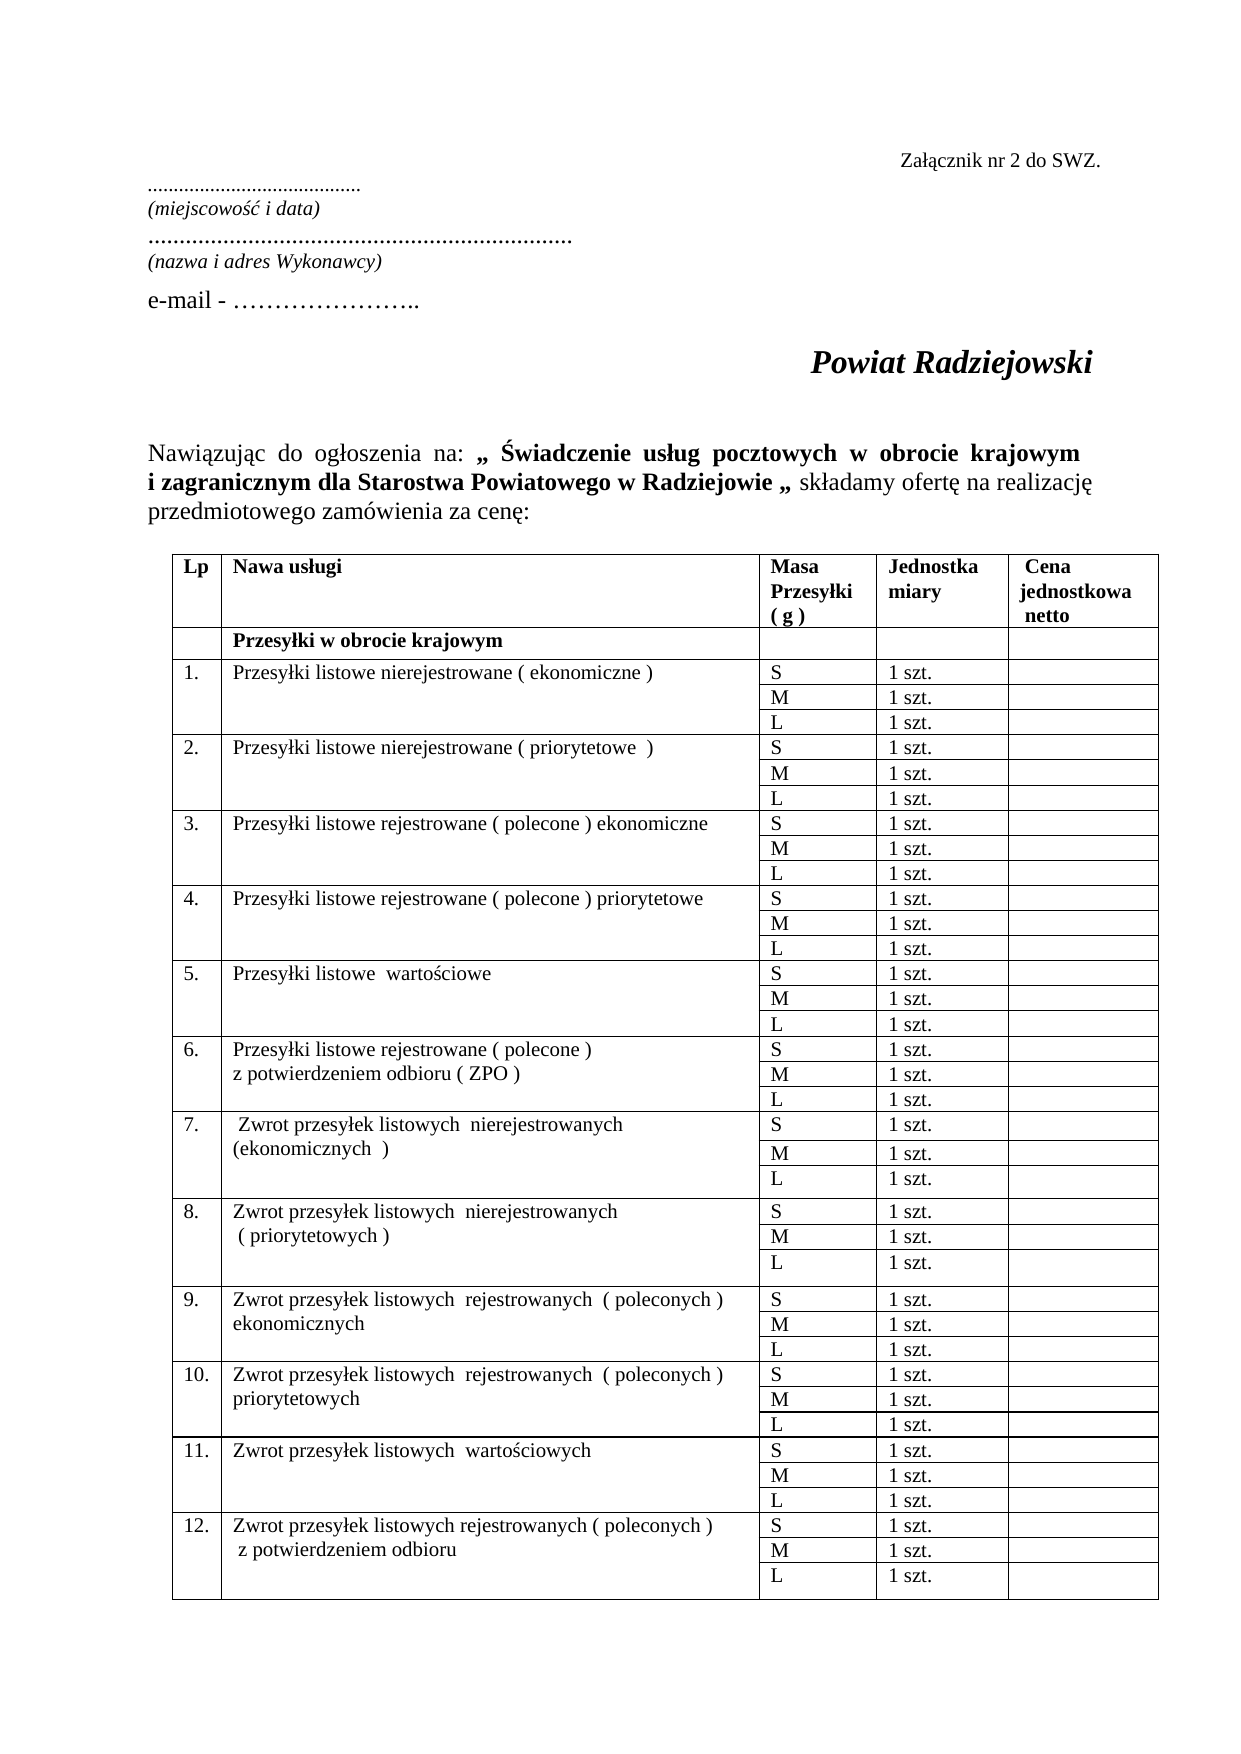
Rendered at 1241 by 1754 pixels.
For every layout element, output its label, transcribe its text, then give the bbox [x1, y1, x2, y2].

table_cell L [760, 1166, 876, 1198]
table_cell 1 szt. [877, 710, 1008, 734]
table_cell [1009, 1312, 1158, 1336]
table_cell [1009, 961, 1158, 985]
table_cell 6. [173, 1037, 221, 1111]
table_header Nawa usługi [222, 555, 759, 627]
table_cell [1009, 811, 1158, 835]
table_cell [173, 628, 221, 659]
table_cell 3. [173, 811, 221, 885]
table_cell 1 szt. [877, 1250, 1008, 1286]
table_cell Przesyłki listowe rejestrowane ( polecone ) priorytetowe [222, 886, 759, 960]
table_cell S [760, 1287, 876, 1311]
table_cell L [760, 936, 876, 960]
table_cell [1009, 936, 1158, 960]
table_cell 1 szt. [877, 1387, 1008, 1411]
table_cell [1009, 710, 1158, 734]
table_cell S [760, 1513, 876, 1537]
text .................................................................... [148, 220, 1211, 248]
table_cell Przesyłki w obrocie krajowym [222, 628, 759, 659]
table_cell [1009, 1087, 1158, 1111]
table_cell S [760, 886, 876, 910]
table_cell 1 szt. [877, 1087, 1008, 1111]
table_cell 1 szt. [877, 1413, 1008, 1436]
table_cell L [760, 1413, 876, 1436]
table_cell M [760, 1225, 876, 1248]
table_cell 1. [173, 660, 221, 734]
table_cell 10. [173, 1362, 221, 1436]
table_cell [1009, 660, 1158, 684]
table_cell 1 szt. [877, 986, 1008, 1010]
table_cell S [760, 660, 876, 684]
table_cell [1009, 1250, 1158, 1286]
table_cell L [760, 1563, 876, 1599]
table_cell 5. [173, 961, 221, 1036]
table_cell M [760, 1141, 876, 1164]
table_cell 1 szt. [877, 735, 1008, 759]
table_cell 11. [173, 1438, 221, 1512]
table_cell 1 szt. [877, 660, 1008, 684]
table_cell Zwrot przesyłek listowych rejestrowanych ( poleconych ) z potwierdzeniem odbioru [222, 1513, 759, 1599]
table_header Jednostka miary [877, 555, 1008, 627]
table_cell 1 szt. [877, 936, 1008, 960]
table_header Masa Przesyłki ( g ) [760, 555, 876, 627]
text (nazwa i adres Wykonawcy) [148, 248, 1211, 273]
table_cell [1009, 1488, 1158, 1512]
table_cell 1 szt. [877, 1166, 1008, 1198]
table_cell S [760, 735, 876, 759]
table_cell 1 szt. [877, 1488, 1008, 1512]
table_cell L [760, 1011, 876, 1036]
table_cell [1009, 1141, 1158, 1164]
table_cell [1009, 1362, 1158, 1386]
table_cell 1 szt. [877, 1362, 1008, 1386]
table_cell [1009, 1413, 1158, 1436]
text ......................................... [148, 172, 1101, 196]
text (miejscowość i data) [148, 196, 1101, 220]
table_cell 1 szt. [877, 1287, 1008, 1311]
table_cell 1 szt. [877, 961, 1008, 985]
table_cell 9. [173, 1287, 221, 1361]
table_cell Zwrot przesyłek listowych wartościowych [222, 1438, 759, 1512]
table_cell M [760, 685, 876, 709]
table_cell [1009, 1287, 1158, 1311]
table_cell 1 szt. [877, 685, 1008, 709]
table_cell 7. [173, 1112, 221, 1198]
table_cell 1 szt. [877, 911, 1008, 935]
text Nawiązując do ogłoszenia na: „ Świadczenie usług pocztowych w obrocie krajowym i zagranicznym dla Starostwa Powiatowego w Radziejowie „ składamy ofertę na realizację przedmiotowego zamówienia za cenę: [148, 438, 1093, 525]
table_cell [1009, 836, 1158, 860]
table_header Lp [173, 555, 221, 627]
table_cell M [760, 911, 876, 935]
table_cell M [760, 760, 876, 784]
table_cell S [760, 1362, 876, 1386]
table_cell 1 szt. [877, 1513, 1008, 1537]
table_cell [1009, 786, 1158, 809]
table_cell M [760, 836, 876, 860]
table_cell 2. [173, 735, 221, 809]
table_cell [1009, 1438, 1158, 1462]
table_cell 1 szt. [877, 1463, 1008, 1487]
text Powiat Radziejowski [148, 343, 1093, 381]
table_cell Zwrot przesyłek listowych rejestrowanych ( poleconych ) priorytetowych [222, 1362, 759, 1436]
table_cell 1 szt. [877, 1011, 1008, 1036]
table_cell 1 szt. [877, 1563, 1008, 1599]
table_cell 1 szt. [877, 1112, 1008, 1139]
table_cell 1 szt. [877, 1538, 1008, 1562]
table_cell M [760, 1387, 876, 1411]
table_cell 12. [173, 1513, 221, 1599]
table_cell 1 szt. [877, 760, 1008, 784]
table_cell L [760, 710, 876, 734]
text e-mail - ………………….. [148, 285, 1211, 314]
table_cell [1009, 1011, 1158, 1036]
table_cell Przesyłki listowe nierejestrowane ( ekonomiczne ) [222, 660, 759, 734]
table_cell S [760, 1112, 876, 1139]
table_cell Przesyłki listowe nierejestrowane ( priorytetowe ) [222, 735, 759, 809]
table_cell S [760, 1199, 876, 1223]
table_cell [1009, 1199, 1158, 1223]
table_cell [1009, 1538, 1158, 1562]
table_cell [1009, 886, 1158, 910]
table_cell [1009, 1225, 1158, 1248]
table_cell 1 szt. [877, 1438, 1008, 1462]
table_cell 1 szt. [877, 1199, 1008, 1223]
table_cell Zwrot przesyłek listowych nierejestrowanych ( priorytetowych ) [222, 1199, 759, 1286]
table_cell S [760, 1037, 876, 1061]
table_cell [1009, 1062, 1158, 1086]
table_cell [1009, 1337, 1158, 1361]
table_cell 1 szt. [877, 786, 1008, 809]
table_cell S [760, 811, 876, 835]
table_cell L [760, 861, 876, 885]
table_cell L [760, 1337, 876, 1361]
table_cell [760, 628, 876, 659]
table_header Cena jednostkowa netto [1009, 555, 1158, 627]
table_cell S [760, 1438, 876, 1462]
table_cell [1009, 760, 1158, 784]
text Załącznik nr 2 do SWZ. [664, 148, 1101, 172]
table_cell M [760, 1312, 876, 1336]
table_cell 1 szt. [877, 1225, 1008, 1248]
table_cell [1009, 628, 1158, 659]
table_cell 1 szt. [877, 1141, 1008, 1164]
table_cell [1009, 735, 1158, 759]
table_cell [1009, 685, 1158, 709]
table_cell S [760, 961, 876, 985]
table_cell [1009, 1513, 1158, 1537]
table_cell L [760, 1488, 876, 1512]
table_cell M [760, 1463, 876, 1487]
table_cell [1009, 911, 1158, 935]
table_cell 1 szt. [877, 1062, 1008, 1086]
table_cell 1 szt. [877, 886, 1008, 910]
table_cell 1 szt. [877, 811, 1008, 835]
table_cell [1009, 1563, 1158, 1599]
table_cell Przesyłki listowe wartościowe [222, 961, 759, 1036]
table_cell Zwrot przesyłek listowych rejestrowanych ( poleconych ) ekonomicznych [222, 1287, 759, 1361]
table_cell [1009, 986, 1158, 1010]
table_cell [1009, 1387, 1158, 1411]
table_cell 4. [173, 886, 221, 960]
table_cell [1009, 1112, 1158, 1139]
table_cell [877, 628, 1008, 659]
table_cell Przesyłki listowe rejestrowane ( polecone ) ekonomiczne [222, 811, 759, 885]
table_cell 1 szt. [877, 861, 1008, 885]
table_cell M [760, 986, 876, 1010]
table_cell M [760, 1538, 876, 1562]
table_cell Zwrot przesyłek listowych nierejestrowanych (ekonomicznych ) [222, 1112, 759, 1198]
table_cell L [760, 1250, 876, 1286]
table_cell 1 szt. [877, 1037, 1008, 1061]
table_cell 1 szt. [877, 1337, 1008, 1361]
table_cell [1009, 1463, 1158, 1487]
table_cell Przesyłki listowe rejestrowane ( polecone ) z potwierdzeniem odbioru ( ZPO ) [222, 1037, 759, 1111]
table_cell [1009, 1037, 1158, 1061]
table_cell [1009, 861, 1158, 885]
table_cell 1 szt. [877, 836, 1008, 860]
table_cell L [760, 1087, 876, 1111]
table_cell 1 szt. [877, 1312, 1008, 1336]
table_cell [1009, 1166, 1158, 1198]
table_cell L [760, 786, 876, 809]
table_cell M [760, 1062, 876, 1086]
table_cell 8. [173, 1199, 221, 1286]
